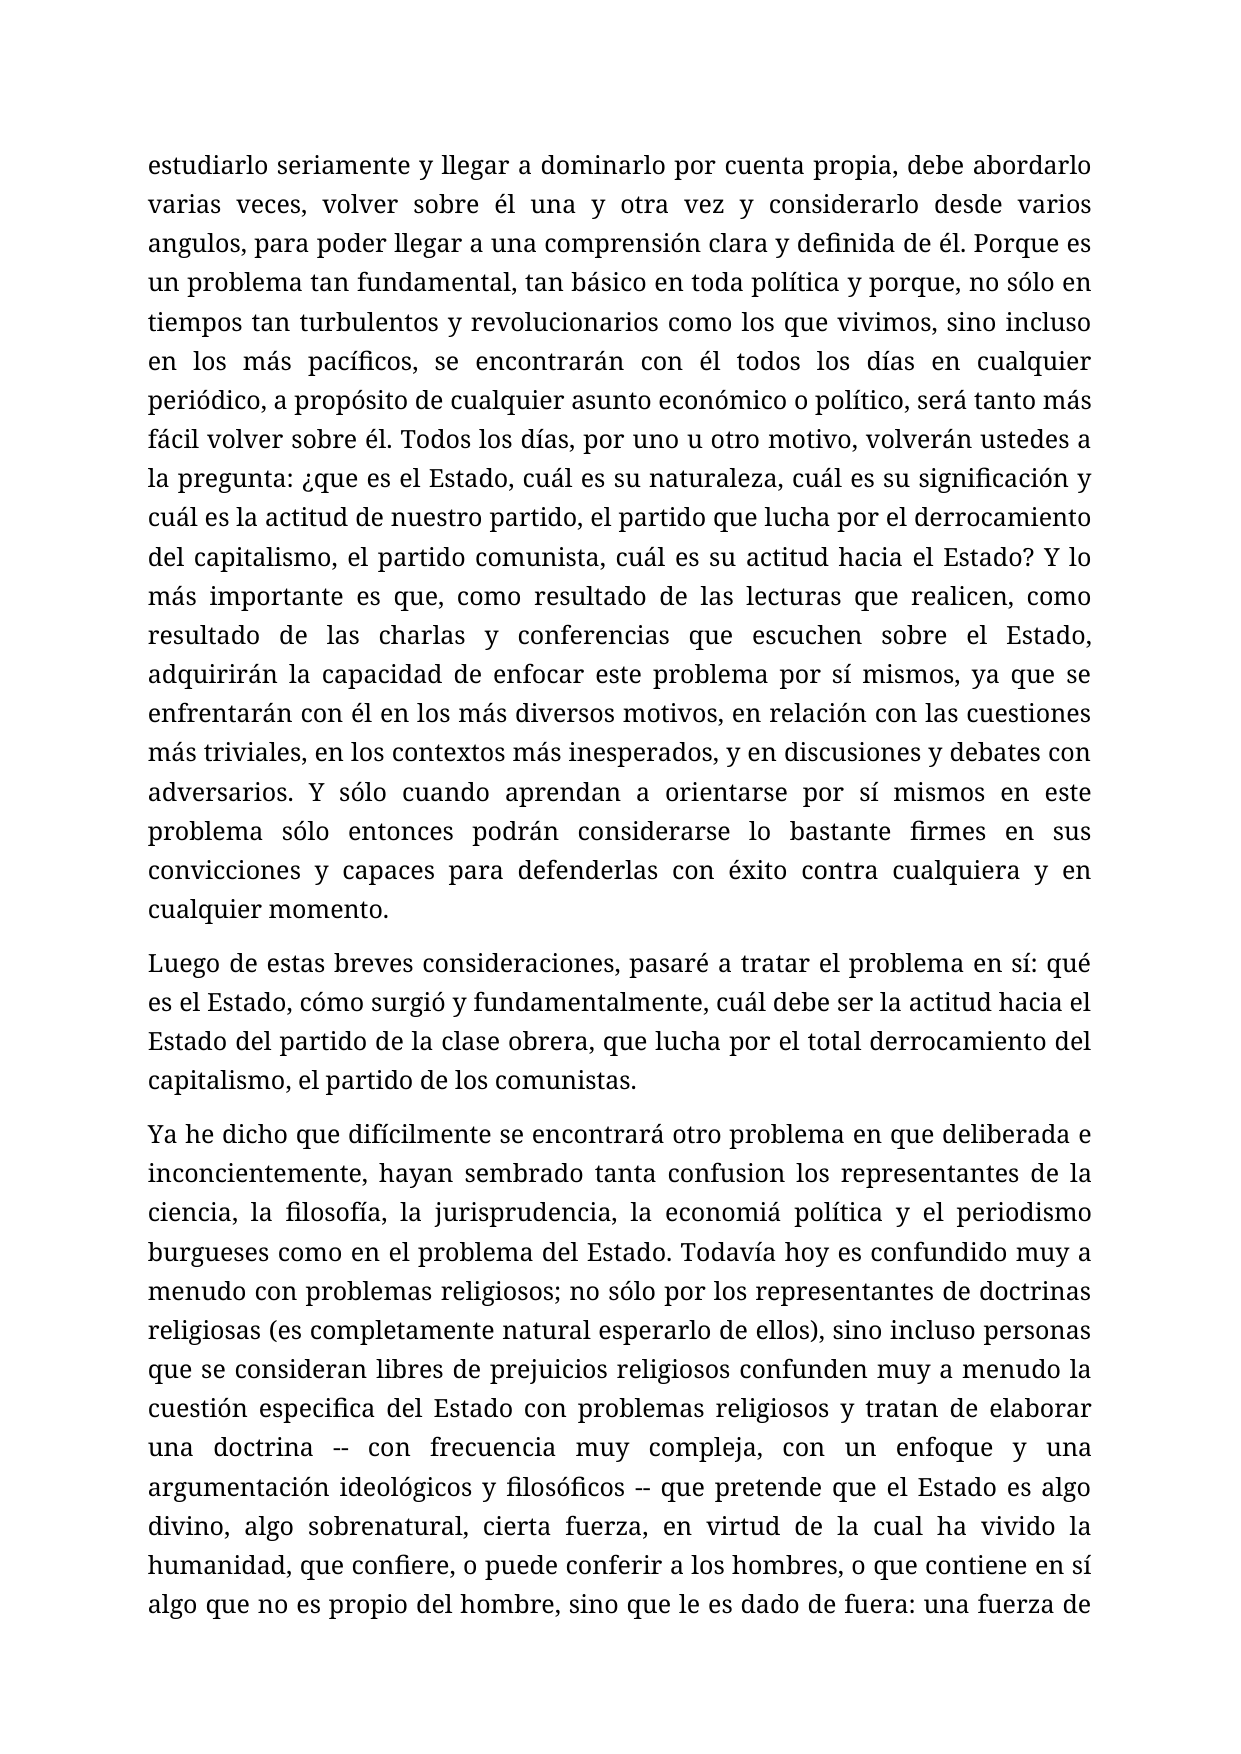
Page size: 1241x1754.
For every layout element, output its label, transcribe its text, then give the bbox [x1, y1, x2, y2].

text Luego de estas breves consideraciones, pasaré a tratar el problema en sí: qué es el Estado, cómo surgió y fundamentalmente, cuál debe ser la actitud hacia el Estado del partido de la clase obrera, que lucha por el total derrocamiento del capitalismo, el partido de los comunistas. [148, 946, 1093, 1097]
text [148, 148, 1093, 926]
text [148, 1117, 1093, 1621]
